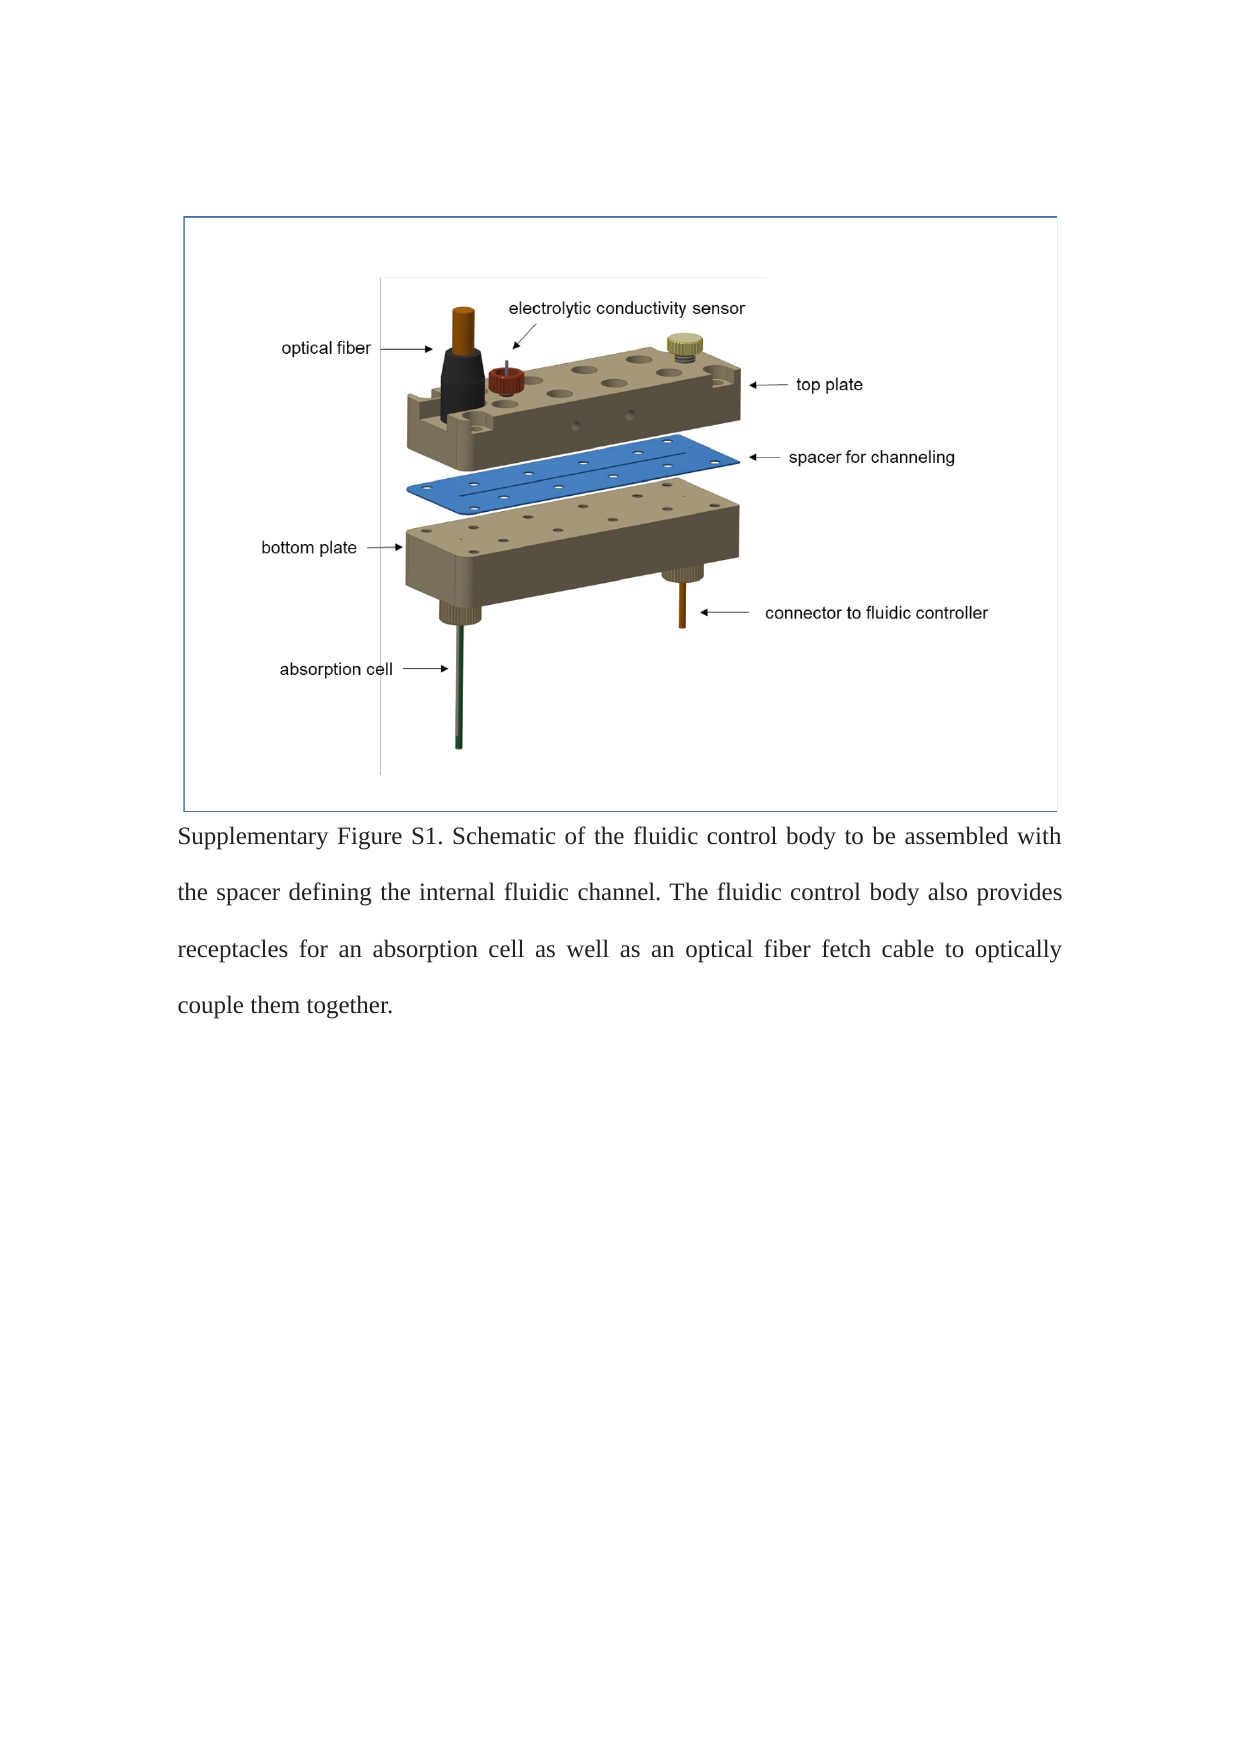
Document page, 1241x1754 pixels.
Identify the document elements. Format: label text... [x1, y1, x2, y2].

picture [183, 216, 1058, 812]
text Supplementary Figure S1. Schematic of the fluidic control body to be assembled with the spacer defining the internal fluidic channel. The fluidic control body also provides receptacles for an absorption cell as well as an optical fiber fetch cable to optically couple them together. [177, 817, 1063, 1023]
